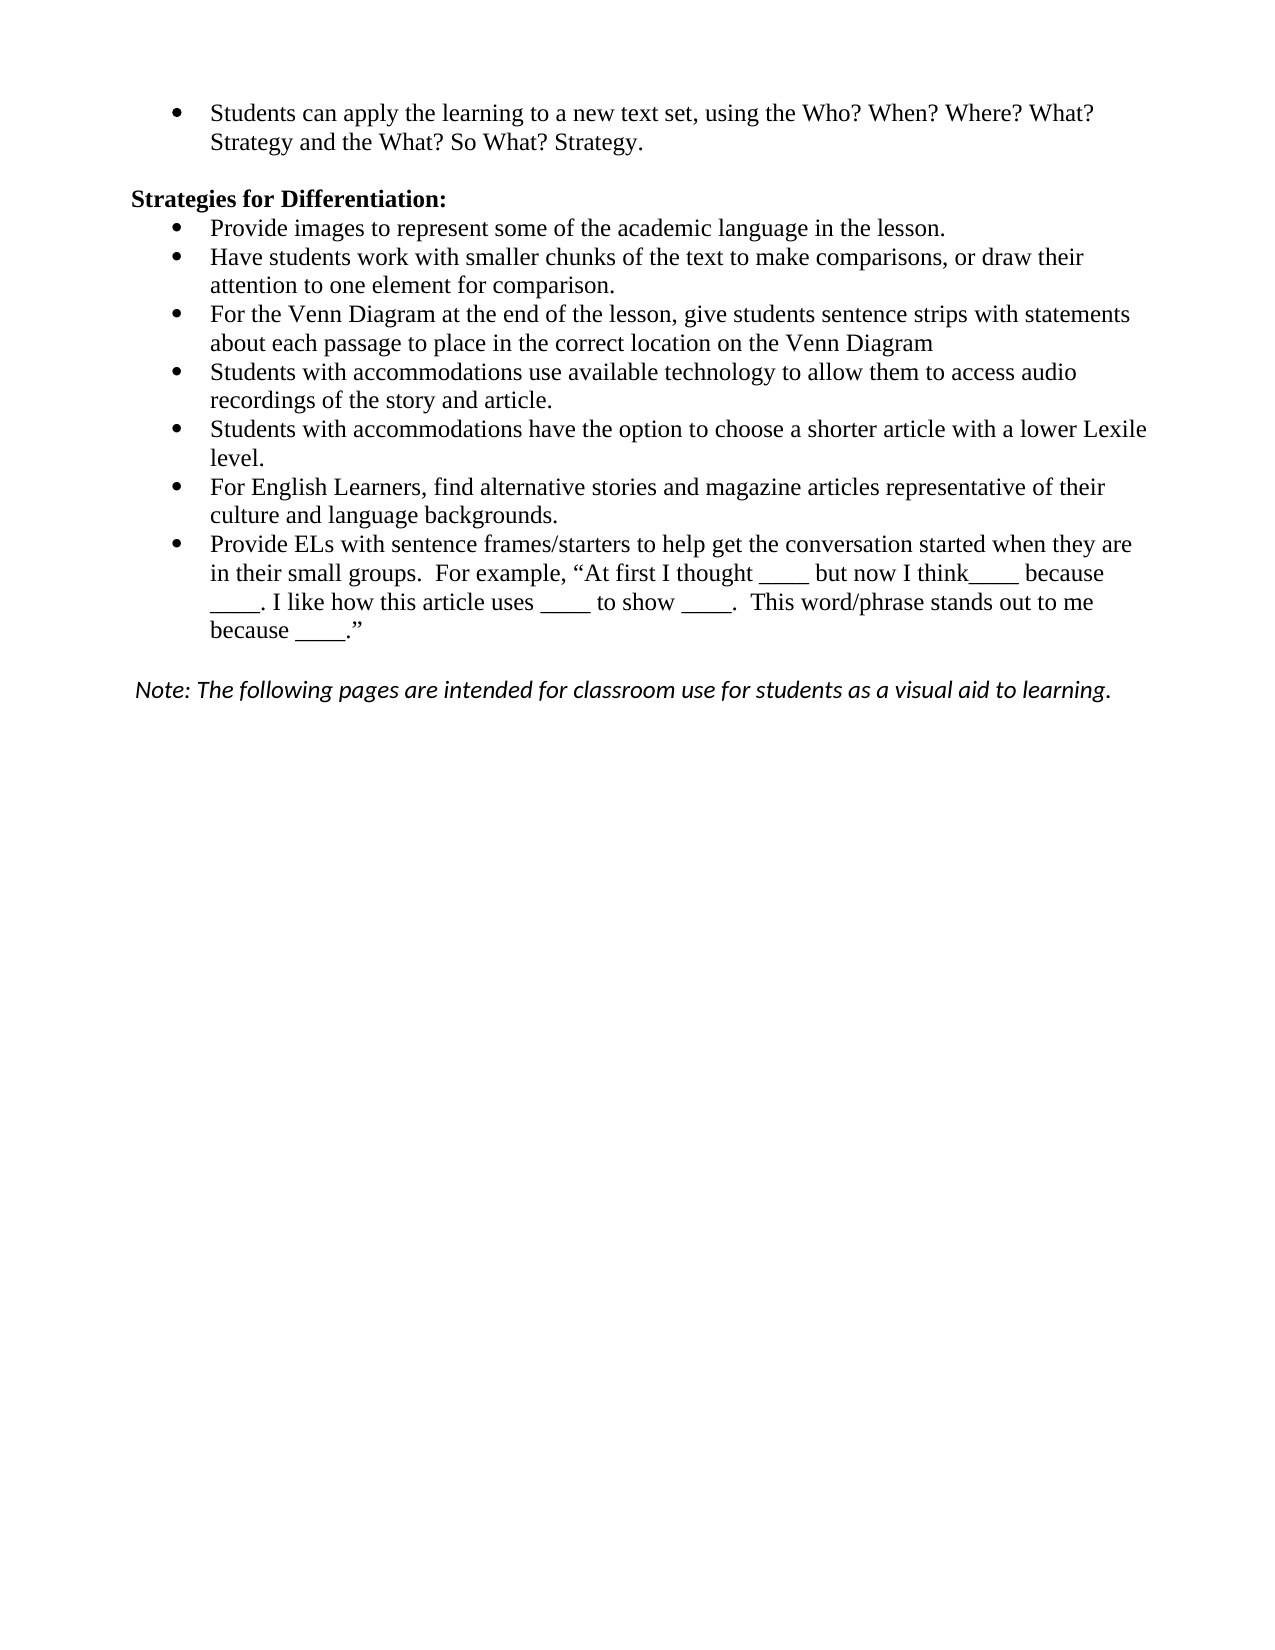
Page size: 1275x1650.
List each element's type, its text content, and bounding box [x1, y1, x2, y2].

list Students with accommodations have the option to choose a shorter article with a lower Lexile level. [172, 414, 1156, 472]
list For the Venn Diagram at the end of the lesson, give students sentence strips with statements about each passage to place in the correct location on the Venn Diagram [172, 299, 1156, 357]
list Have students work with smaller chunks of the text to make comparisons, or draw their attention to one element for comparison. [172, 242, 1156, 299]
subtitle Strategies for Differentiation: [131, 184, 1156, 213]
list Provide images to represent some of the academic language in the lesson. [172, 213, 1156, 242]
list For English Learners, find alternative stories and magazine articles representative of their culture and language backgrounds. [172, 472, 1156, 529]
text Note: The following pages are intended for classroom use for students as a visual aid to learning. [135, 675, 1156, 705]
list Students can apply the learning to a new text set, using the Who? When? Where? What? Strategy and the What? So What? Strategy. [172, 98, 1156, 155]
list Provide ELs with sentence frames/starters to help get the conversation started when they are in their small groups. For example, “At first I thought ____ but now I think____ because ____. I like how this article uses ____ to show ____. This word/phrase stands out to me because ____.” [172, 529, 1156, 644]
list Students with accommodations use available technology to allow them to access audio recordings of the story and article. [172, 357, 1156, 414]
